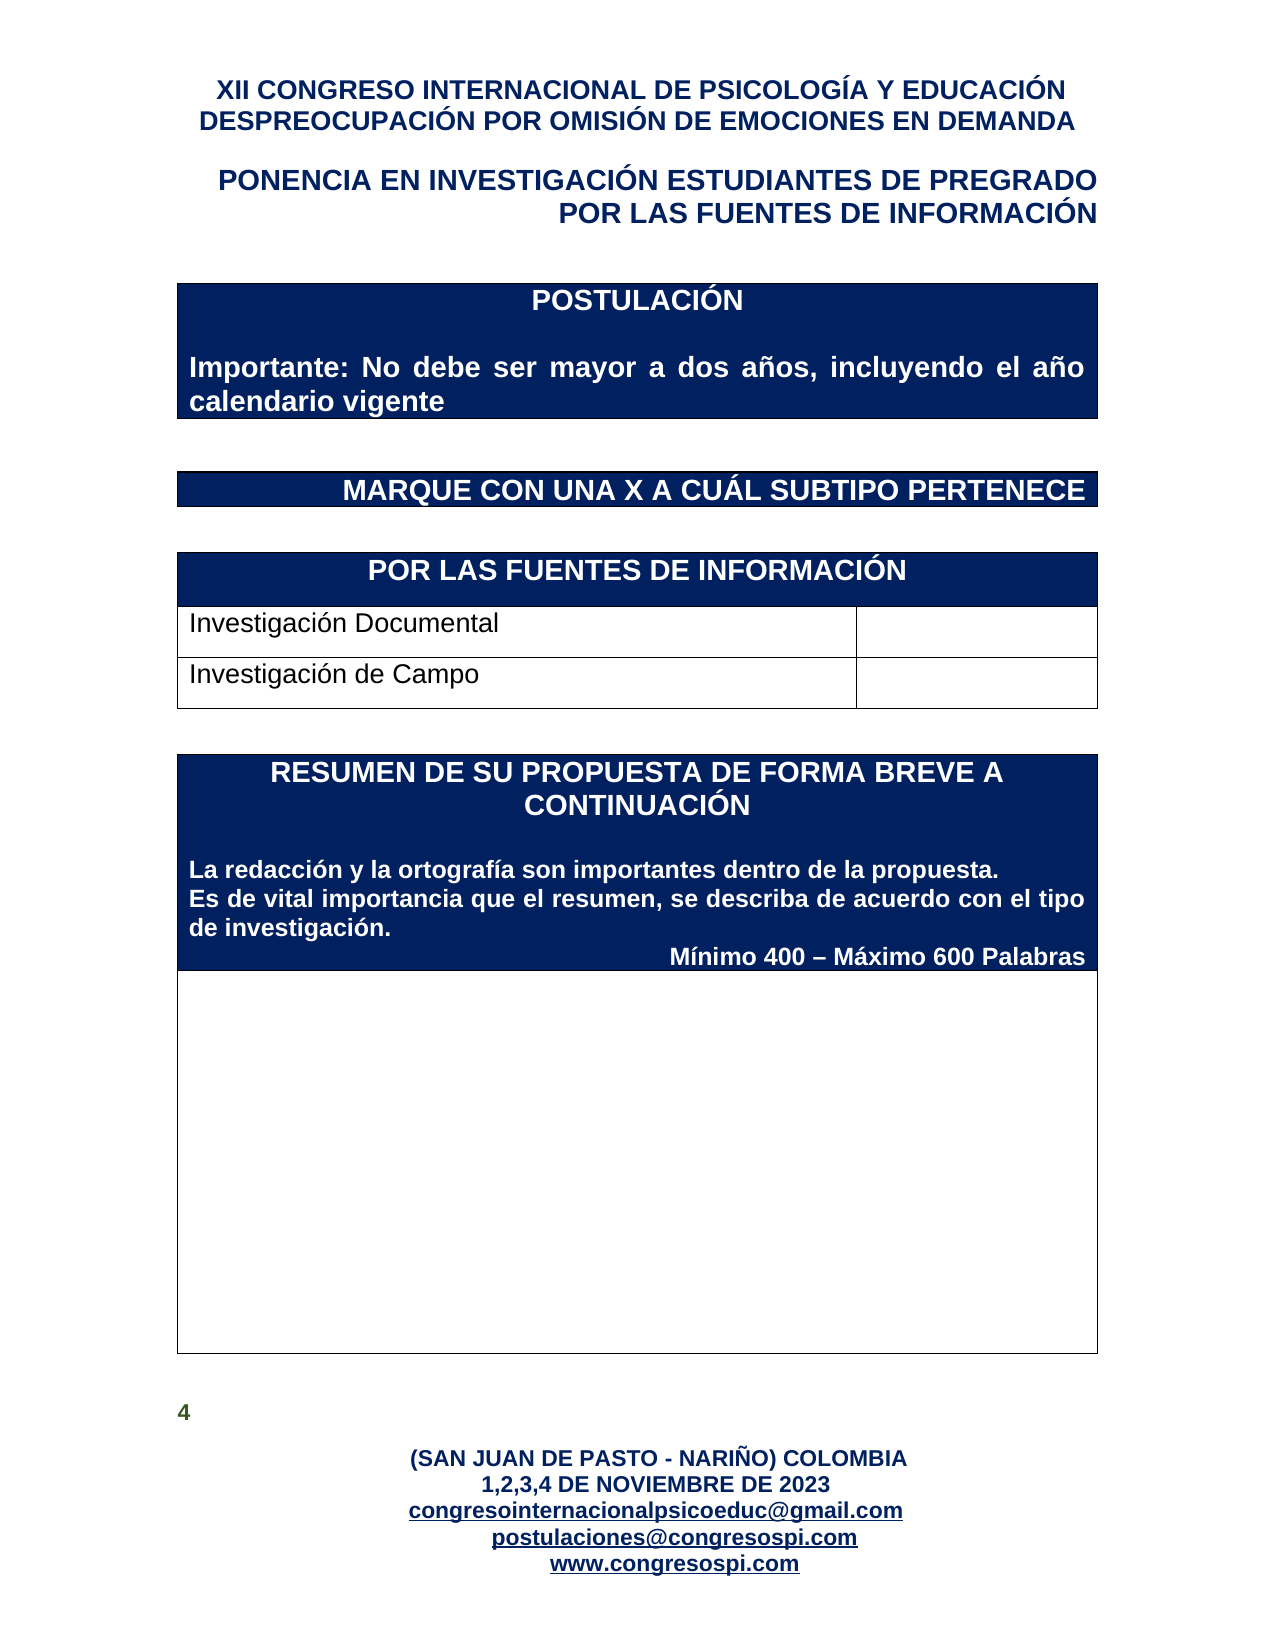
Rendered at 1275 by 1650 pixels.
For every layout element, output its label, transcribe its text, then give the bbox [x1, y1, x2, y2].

table_cell [178, 971, 1097, 1353]
table_header MARQUE CON UNA X A CUÁL SUBTIPO PERTENECE [178, 473, 1097, 506]
table_cell Investigación de Campo [178, 658, 856, 708]
table_cell Investigación Documental [178, 607, 856, 657]
table_cell [857, 658, 1097, 708]
table_header POR LAS FUENTES DE INFORMACIÓN [178, 553, 1097, 606]
table_cell [857, 607, 1097, 657]
table_header POSTULACIÓN Importante: No debe ser mayor a dos años, incluyendo el año calendario vigente [178, 284, 1097, 418]
table_header RESUMEN DE SU PROPUESTA DE FORMA BREVE A CONTINUACIÓN La redacción y la ortografía son importantes dentro de la propuesta. Es de vital importancia que el resumen, se describa de acuerdo con el tipo de investigación. Mínimo 400 – Máximo 600 Palabras [178, 755, 1097, 970]
